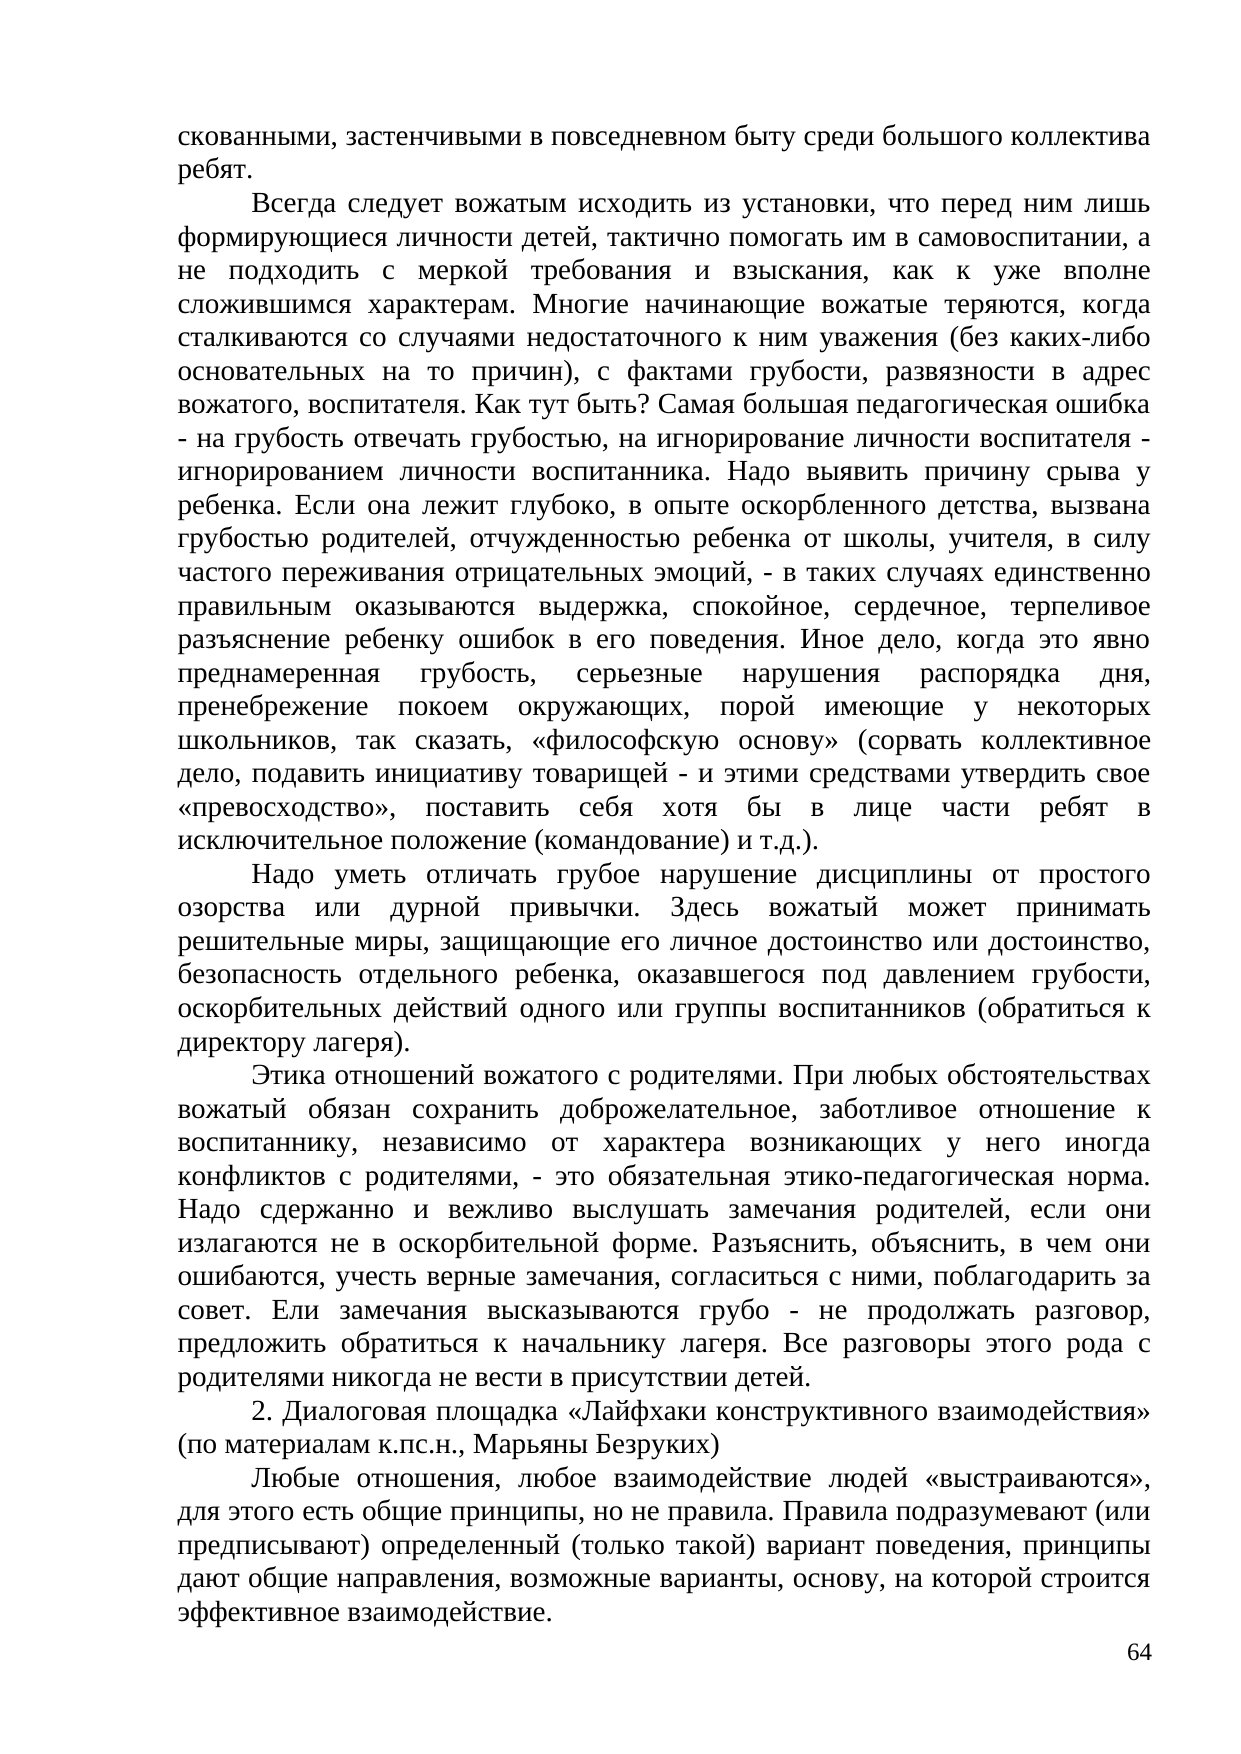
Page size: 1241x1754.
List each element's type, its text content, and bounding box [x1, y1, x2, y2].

text Любые отношения, любое взаимодействие людей «выстраиваются», для этого есть общие принципы, но не правила. Правила подразумевают (или предписывают) определенный (только такой) вариант поведения, принципы дают общие направления, возможные варианты, основу, на которой строится эффективное взаимодействие. [177, 1460, 1152, 1627]
text Этика отношений вожатого с родителями. При любых обстоятельствах вожатый обязан сохранить доброжелательное, заботливое отношение к воспитаннику, независимо от характера возникающих у него иногда конфликтов с родителями, - это обязательная этико-педагогическая норма. Надо сдержанно и вежливо выслушать замечания родителей, если они излагаются не в оскорбительной форме. Разъяснить, объяснить, в чем они ошибаются, учесть верные замечания, согласиться с ними, поблагодарить за совет. Ели замечания высказываются грубо - не продолжать разговор, предложить обратиться к начальнику лагеря. Все разговоры этого рода с родителями никогда не вести в присутствии детей. [177, 1057, 1152, 1393]
text Всегда следует вожатым исходить из установки, что перед ним лишь формирующиеся личности детей, тактично помогать им в самовоспитании, а не подходить с меркой требования и взыскания, как к уже вполне сложившимся характерам. Многие начинающие вожатые теряются, когда сталкиваются со случаями недостаточного к ним уважения (без каких-либо основательных на то причин), с фактами грубости, развязности в адрес вожатого, воспитателя. Как тут быть? Самая большая педагогическая ошибка - на грубость отвечать грубостью, на игнорирование личности воспитателя - игнорированием личности воспитанника. Надо выявить причину срыва у ребенка. Если она лежит глубоко, в опыте оскорбленного детства, вызвана грубостью родителей, отчужденностью ребенка от школы, учителя, в силу частого переживания отрицательных эмоций, - в таких случаях единственно правильным оказываются выдержка, спокойное, сердечное, терпеливое разъяснение ребенку ошибок в его поведения. Иное дело, когда это явно преднамеренная грубость, серьезные нарушения распорядка дня, пренебрежение покоем окружающих, порой имеющие у некоторых школьников, так сказать, «философскую основу» (сорвать коллективное дело, подавить инициативу товарищей - и этими средствами утвердить свое «превосходство», поставить себя хотя бы в лице части ребят в исключительное положение (командование) и т.д.). [177, 185, 1152, 856]
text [177, 118, 1152, 185]
text 2. Диалоговая площадка «Лайфхаки конструктивного взаимодействия» (по материалам к.пс.н., Марьяны Безруких) [177, 1393, 1152, 1460]
text Надо уметь отличать грубое нарушение дисциплины от простого озорства или дурной привычки. Здесь вожатый может принимать решительные миры, защищающие его личное достоинство или достоинство, безопасность отдельного ребенка, оказавшегося под давлением грубости, оскорбительных действий одного или группы воспитанников (обратиться к директору лагеря). [177, 856, 1152, 1057]
